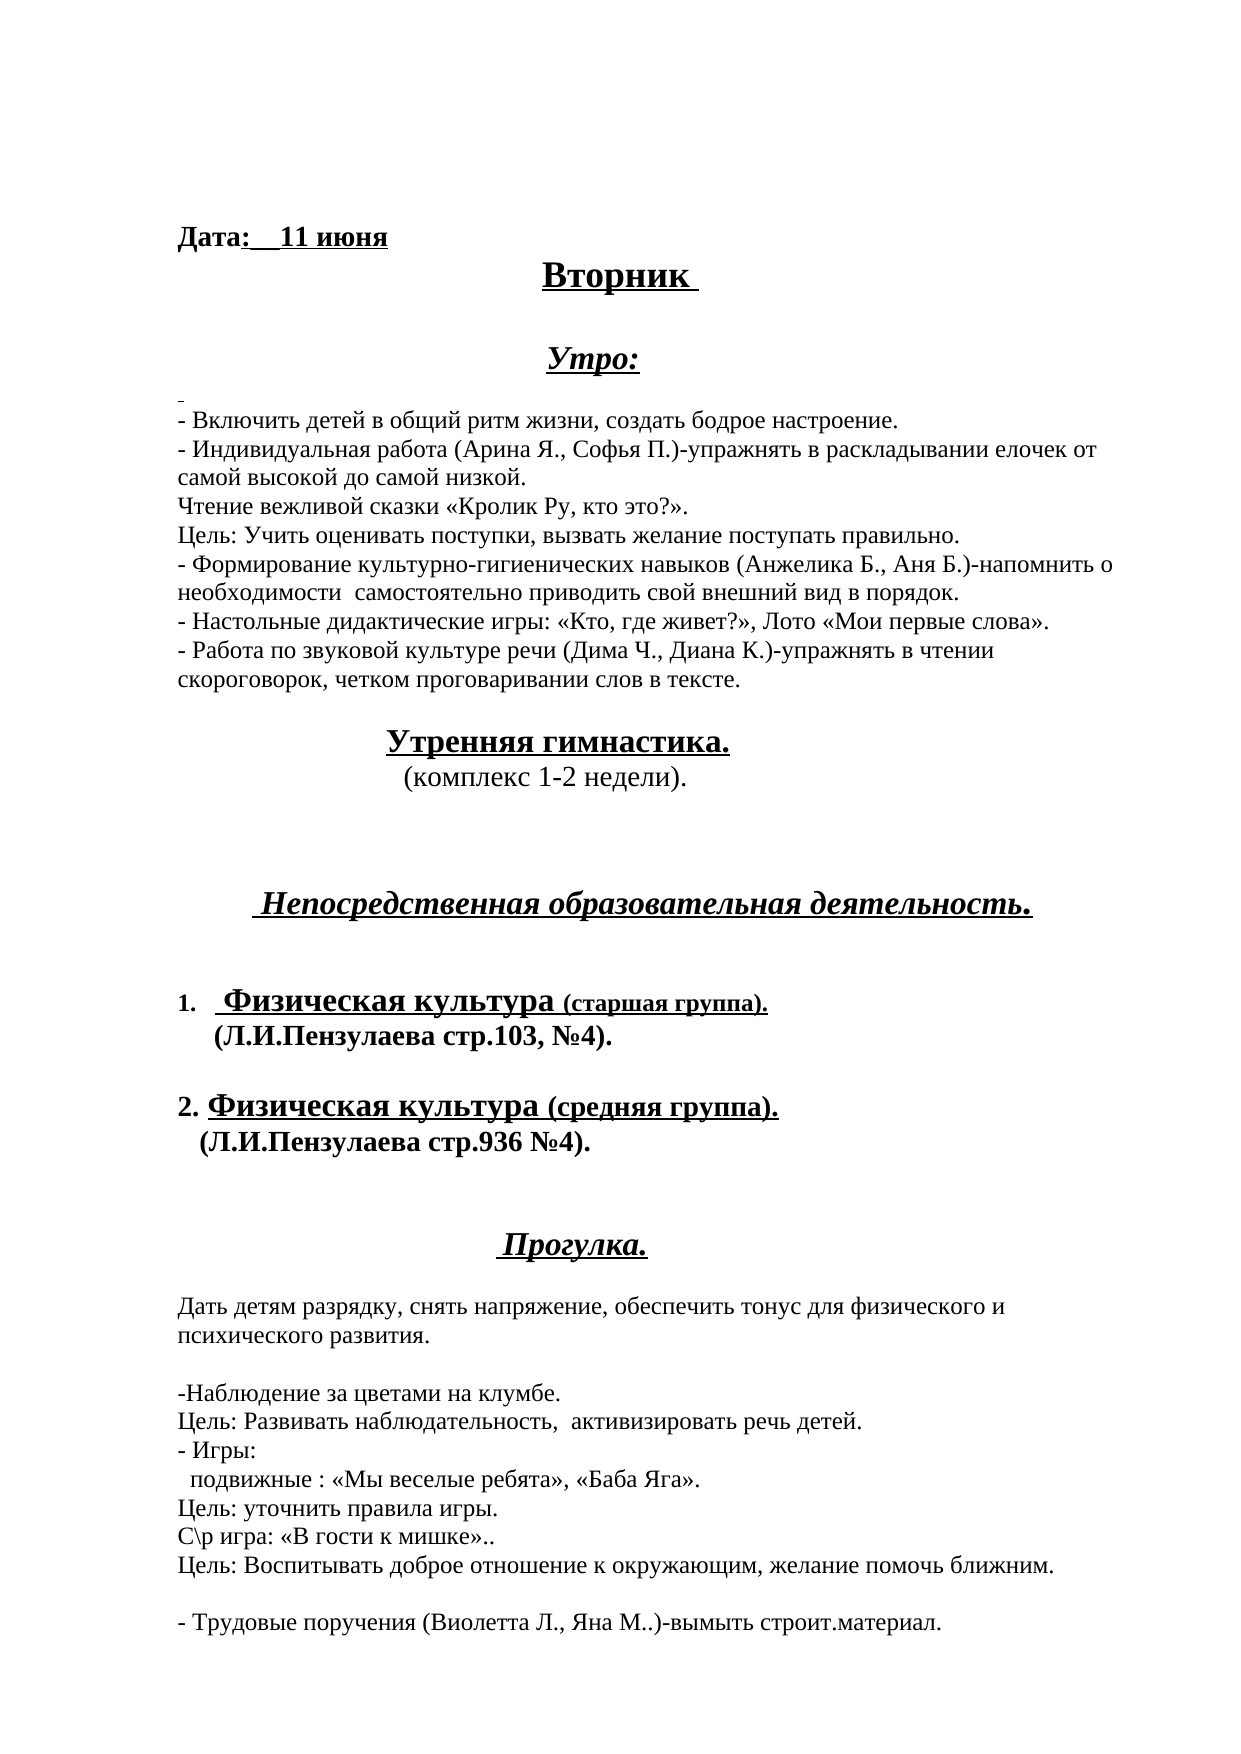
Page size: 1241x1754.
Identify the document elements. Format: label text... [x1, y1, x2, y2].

text -Наблюдение за цветами на клумбе. [177, 1378, 1152, 1406]
text - Трудовые поручения (Виолетта Л., Яна М..)-вымыть строит.материал. [177, 1607, 1152, 1636]
text С\р игра: «В гости к мишке».. [177, 1521, 1152, 1550]
text подвижные : «Мы веселые ребята», «Баба Яга». [177, 1464, 1152, 1493]
text - Игры: [177, 1435, 1152, 1464]
text Прогулка. [177, 1224, 1152, 1263]
text - Индивидуальная работа (Арина Я., Софья П.)-упражнять в раскладывании елочек от самой высокой до самой низкой. [177, 434, 1152, 491]
text (Л.И.Пензулаева стр.936 №4). [177, 1124, 1152, 1157]
list Физическая культура (старшая группа). [177, 980, 1152, 1018]
text - Настольные дидактические игры: «Кто, где живет?», Лото «Мои первые слова». [177, 606, 1152, 635]
text - Формирование культурно-гигиенических навыков (Анжелика Б., Аня Б.)-напомнить о необходимости самостоятельно приводить свой внешний вид в порядок. [177, 549, 1152, 606]
text Цель: Учить оценивать поступки, вызвать желание поступать правильно. [177, 520, 1152, 549]
text Цель: уточнить правила игры. [177, 1493, 1152, 1521]
text (Л.И.Пензулаева стр.103, №4). [177, 1018, 1152, 1052]
text Цель: Воспитывать доброе отношение к окружающим, желание помочь ближним. [177, 1550, 1152, 1579]
text (комплекс 1-2 недели). [177, 759, 1152, 793]
text 2. Физическая культура (средняя группа). [177, 1085, 1152, 1124]
text Утренняя гимнастика. [177, 721, 1152, 759]
text - Включить детей в общий ритм жизни, создать бодрое настроение. [177, 405, 1152, 434]
text Непосредственная образовательная деятельность. [177, 879, 1152, 922]
text Дата:__11 июня [177, 219, 1152, 252]
text Дать детям разрядку, снять напряжение, обеспечить тонус для физического и психического развития. [177, 1291, 1152, 1349]
text Утро: [177, 338, 1152, 377]
text Цель: Развивать наблюдательность, активизировать речь детей. [177, 1406, 1152, 1435]
text Чтение вежливой сказки «Кролик Ру, кто это?». [177, 491, 1152, 520]
text - Работа по звуковой культуре речи (Дима Ч., Диана К.)-упражнять в чтении скороговорок, четком проговаривании слов в тексте. [177, 635, 1152, 692]
text Вторник [177, 252, 1152, 295]
